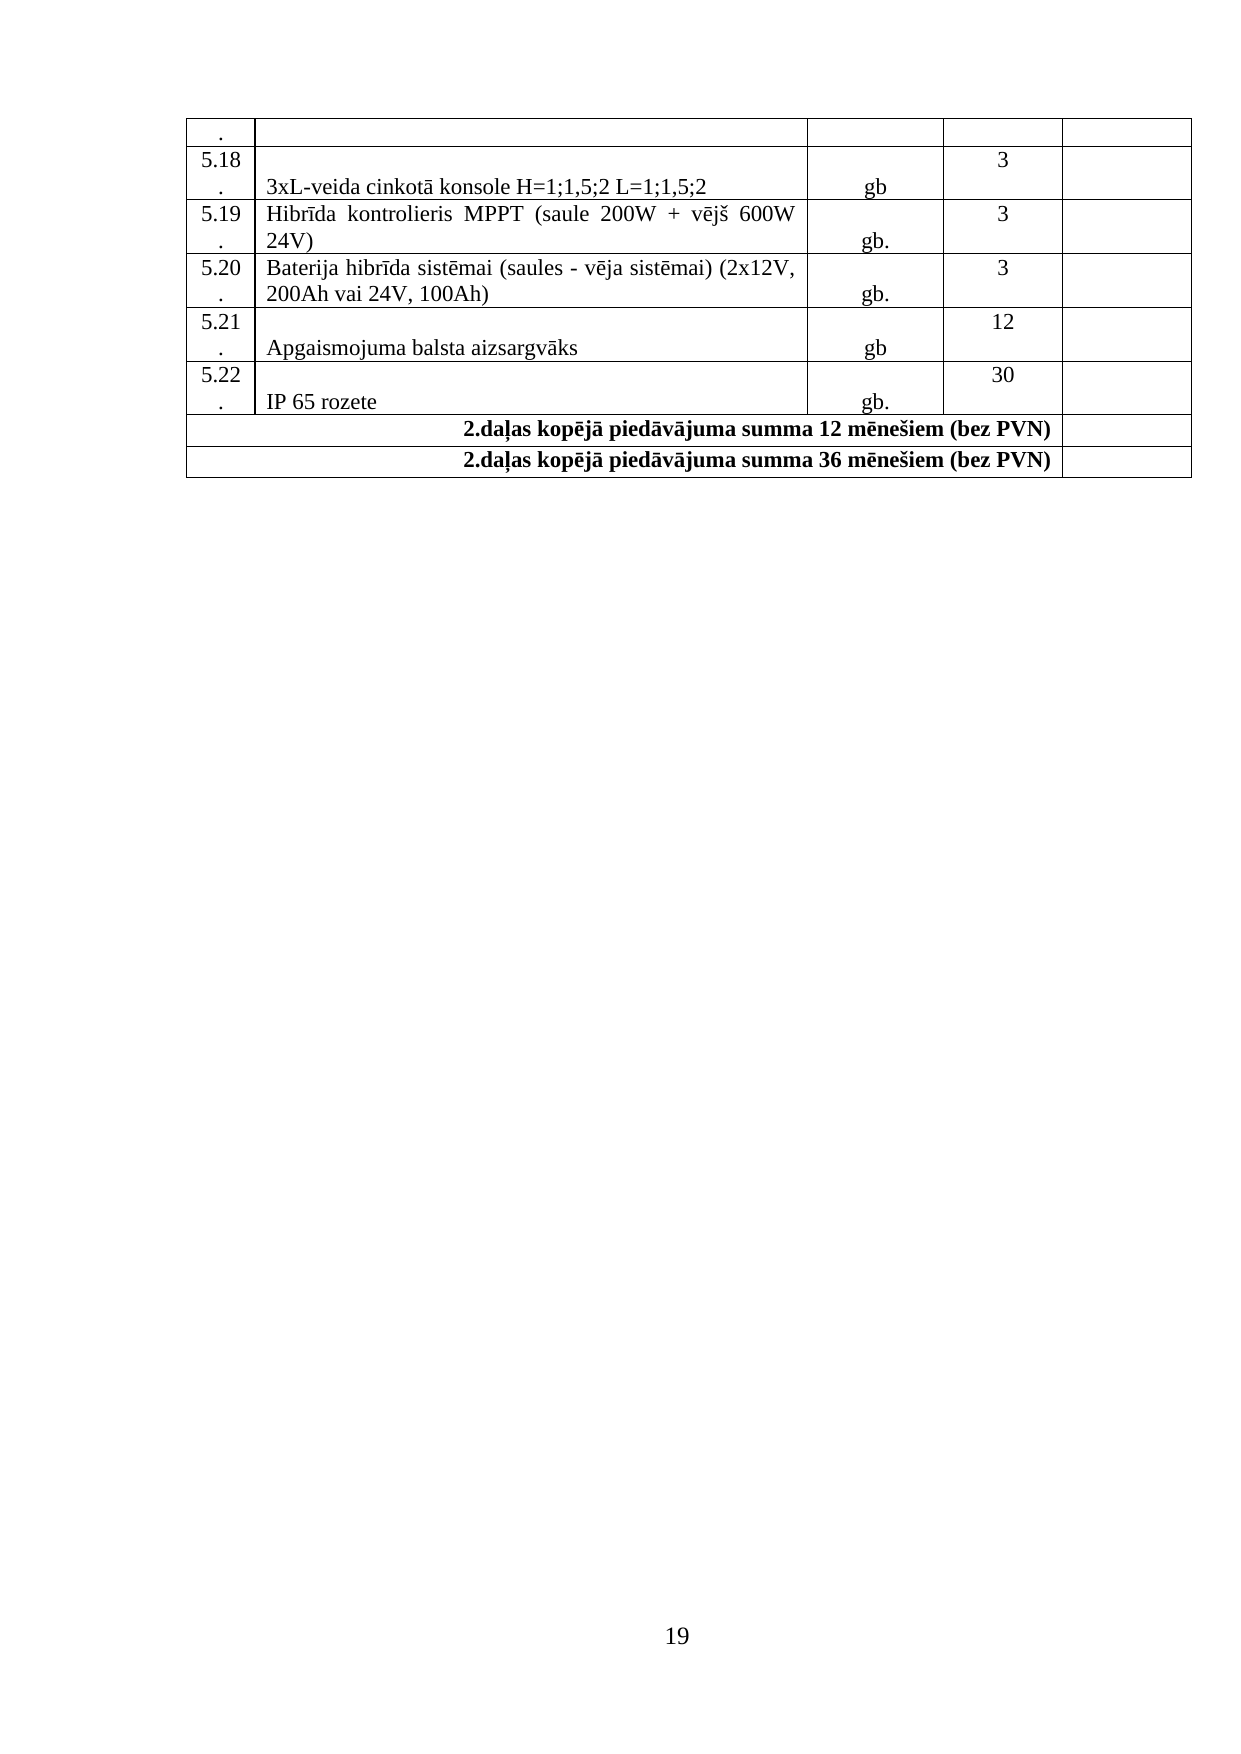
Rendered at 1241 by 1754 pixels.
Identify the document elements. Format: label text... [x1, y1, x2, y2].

table_cell 3 [944, 147, 1062, 199]
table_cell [256, 119, 807, 146]
table_cell [1063, 362, 1191, 414]
table_cell 5.19. [187, 200, 254, 253]
table_cell 2.daļas kopējā piedāvājuma summa 12 mēnešiem (bez PVN) [187, 415, 1062, 446]
table_cell 30 [944, 362, 1062, 414]
table_cell IP 65 rozete [256, 362, 807, 414]
table_cell Baterija hibrīda sistēmai (saules - vēja sistēmai) (2x12V, 200Ah vai 24V, 100Ah) [256, 254, 807, 307]
table_cell 5.18. [187, 147, 254, 199]
table_cell [1063, 415, 1191, 446]
table_cell Hibrīda kontrolieris MPPT (saule 200W + vējš 600W 24V) [256, 200, 807, 253]
table_cell 3xL-veida cinkotā konsole H=1;1,5;2 L=1;1,5;2 [256, 147, 807, 199]
table_cell [1063, 147, 1191, 199]
table_cell [1063, 200, 1191, 253]
table_cell [1063, 254, 1191, 307]
table_cell 3 [944, 119, 1062, 146]
table_cell 3 [944, 254, 1062, 307]
table_cell gb. [808, 200, 943, 253]
table_cell 5.17. [187, 119, 254, 146]
table_cell Apgaismojuma balsta aizsargvāks [256, 308, 807, 361]
table_cell [1063, 447, 1191, 477]
table_cell gb [808, 308, 943, 361]
table_cell 5.22. [187, 362, 254, 414]
table_cell gb [808, 119, 943, 146]
table_cell gb [808, 147, 943, 199]
table_cell 3 [944, 200, 1062, 253]
table_cell [1063, 119, 1191, 146]
table_cell 5.21. [187, 308, 254, 361]
table_cell 2.daļas kopējā piedāvājuma summa 36 mēnešiem (bez PVN) [187, 447, 1062, 477]
table_cell gb. [808, 254, 943, 307]
table_cell 12 [944, 308, 1062, 361]
table_cell 5.20. [187, 254, 254, 307]
table_cell gb. [808, 362, 943, 414]
table_cell [1063, 308, 1191, 361]
